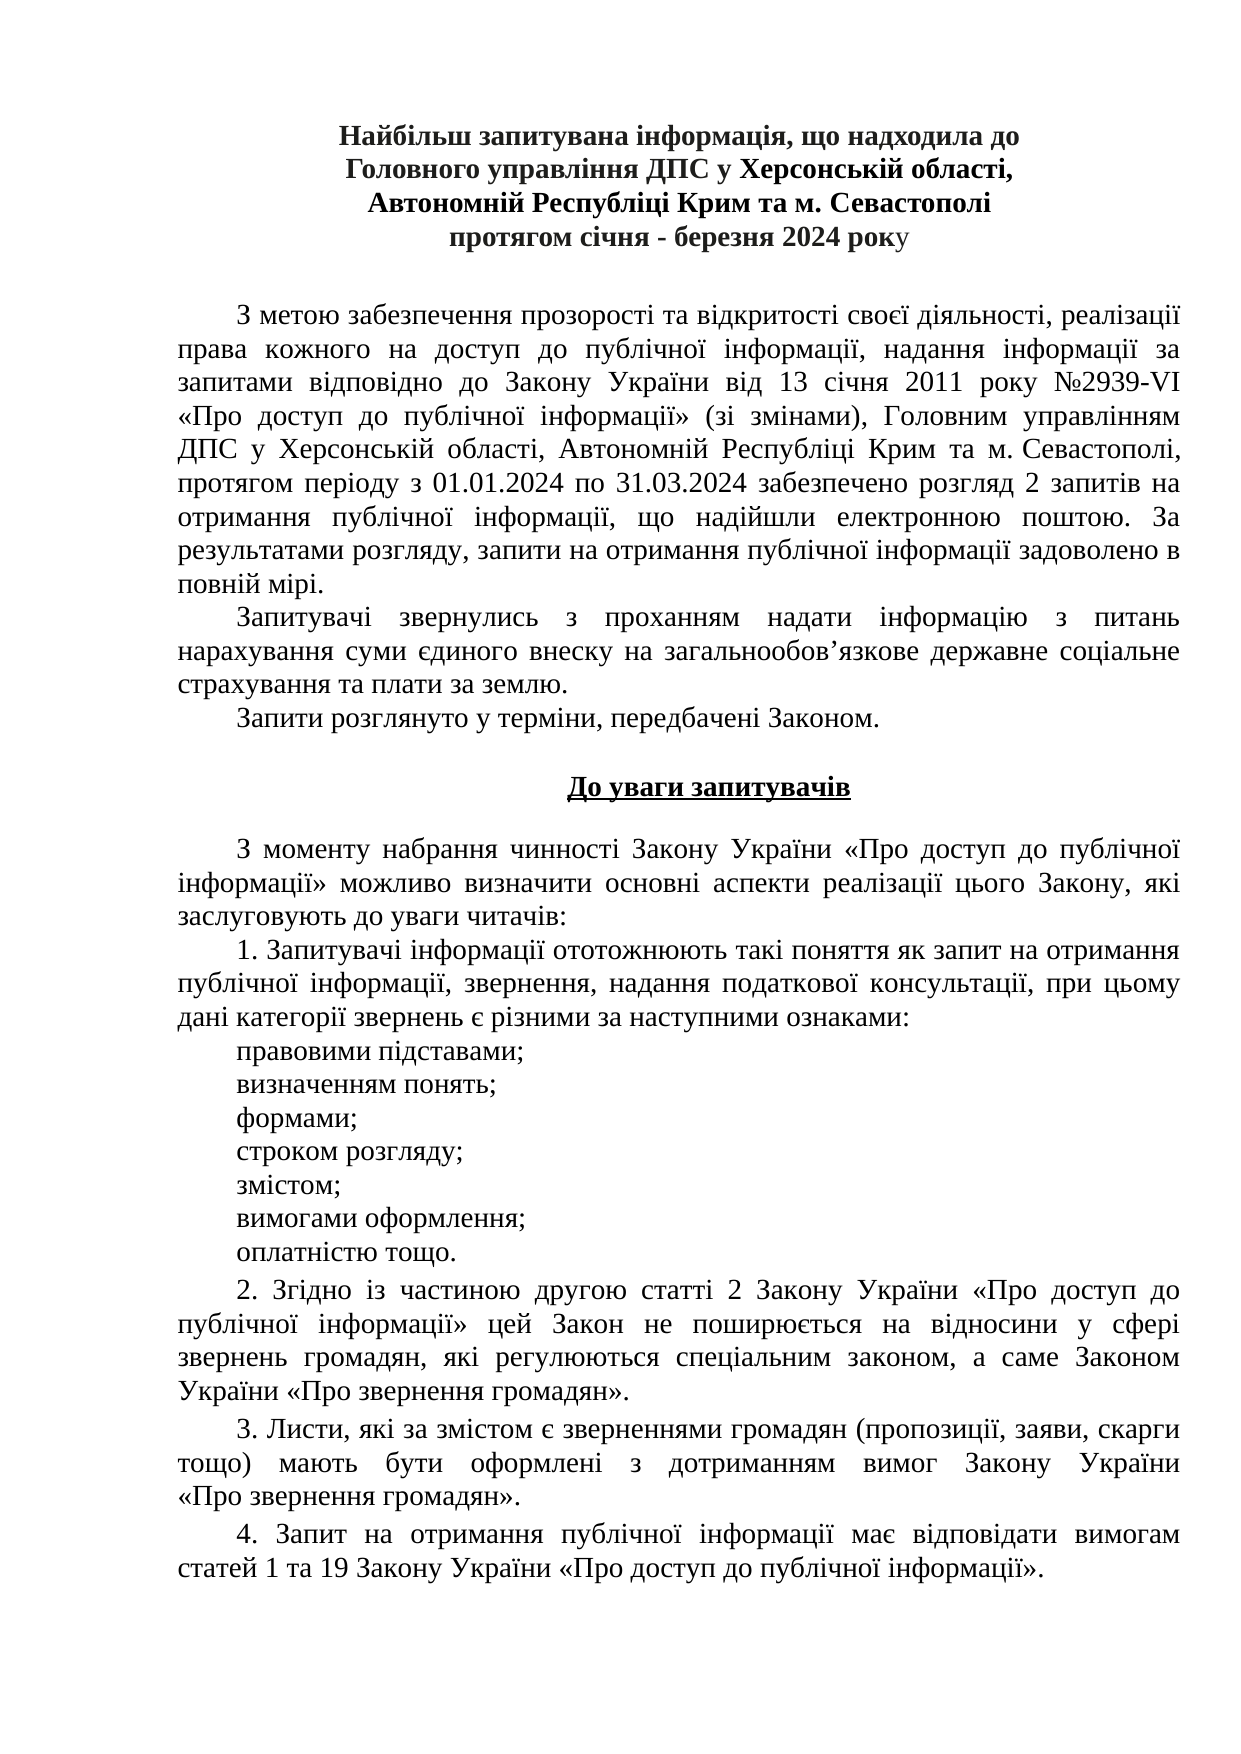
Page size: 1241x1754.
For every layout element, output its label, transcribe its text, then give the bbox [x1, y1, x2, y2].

text змістом; [177, 1167, 1181, 1200]
text 1. Запитувачі інформації ототожнюють такі поняття як запит на отримання публічної інформації, звернення, надання податкової консультації, при цьому дані категорії звернень є різними за наступними ознаками: [177, 932, 1181, 1033]
text З метою забезпечення прозорості та відкритості своєї діяльності, реалізації права кожного на доступ до публічної інформації, надання інформації за запитами відповідно до Закону України від 13 січня 2011 року №2939-VI «Про доступ до публічної інформації» (зі змінами), Головним управлінням ДПС у Херсонській області, Автономній Республіці Крим та м. Севастополі, протягом періоду з 01.01.2024 по 31.03.2024 забезпечено розгляд 2 запитів на отримання публічної інформації, що надійшли електронною поштою. За результатами розгляду, запити на отримання публічної інформації задоволено в повній мірі. [177, 297, 1181, 599]
text Запитувачі звернулись з проханням надати інформацію з питань нарахування суми єдиного внеску на загальнообов’язкове державне соціальне страхування та плати за землю. [177, 599, 1181, 700]
text 3. Листи, які за змістом є зверненнями громадян (пропозиції, заяви, скарги тощо) мають бути оформлені з дотриманням вимог Закону України «Про звернення громадян». [177, 1411, 1181, 1512]
text визначенням понять; [177, 1066, 1181, 1100]
text До уваги запитувачів [177, 769, 1181, 803]
text 2. Згідно із частиною другою статті 2 Закону України «Про доступ до публічної інформації» цей Закон не поширюється на відносини у сфері звернень громадян, які регулюються спеціальним законом, а саме Законом України «Про звернення громадян». [177, 1272, 1181, 1406]
text формами; [177, 1100, 1181, 1133]
text строком розгляду; [177, 1133, 1181, 1167]
subtitle Головного управління ДПС у Херсонській області, [177, 152, 1181, 185]
text правовими підставами; [177, 1033, 1181, 1066]
text Запити розглянуто у терміни, передбачені Законом. [177, 700, 1181, 733]
text оплатністю тощо. [177, 1234, 1181, 1267]
text З моменту набрання чинності Закону України «Про доступ до публічної інформації» можливо визначити основні аспекти реалізації цього Закону, які заслуговують до уваги читачів: [177, 831, 1181, 932]
subtitle Найбільш запитувана інформація, що надходила до [177, 118, 1181, 152]
subtitle протягом січня - березня 2024 року [177, 219, 1181, 252]
subtitle Автономній Республіці Крим та м. Севастополі [177, 185, 1181, 219]
text вимогами оформлення; [177, 1200, 1181, 1234]
text 4. Запит на отримання публічної інформації має відповідати вимогам статей 1 та 19 Закону України «Про доступ до публічної інформації». [177, 1517, 1181, 1584]
